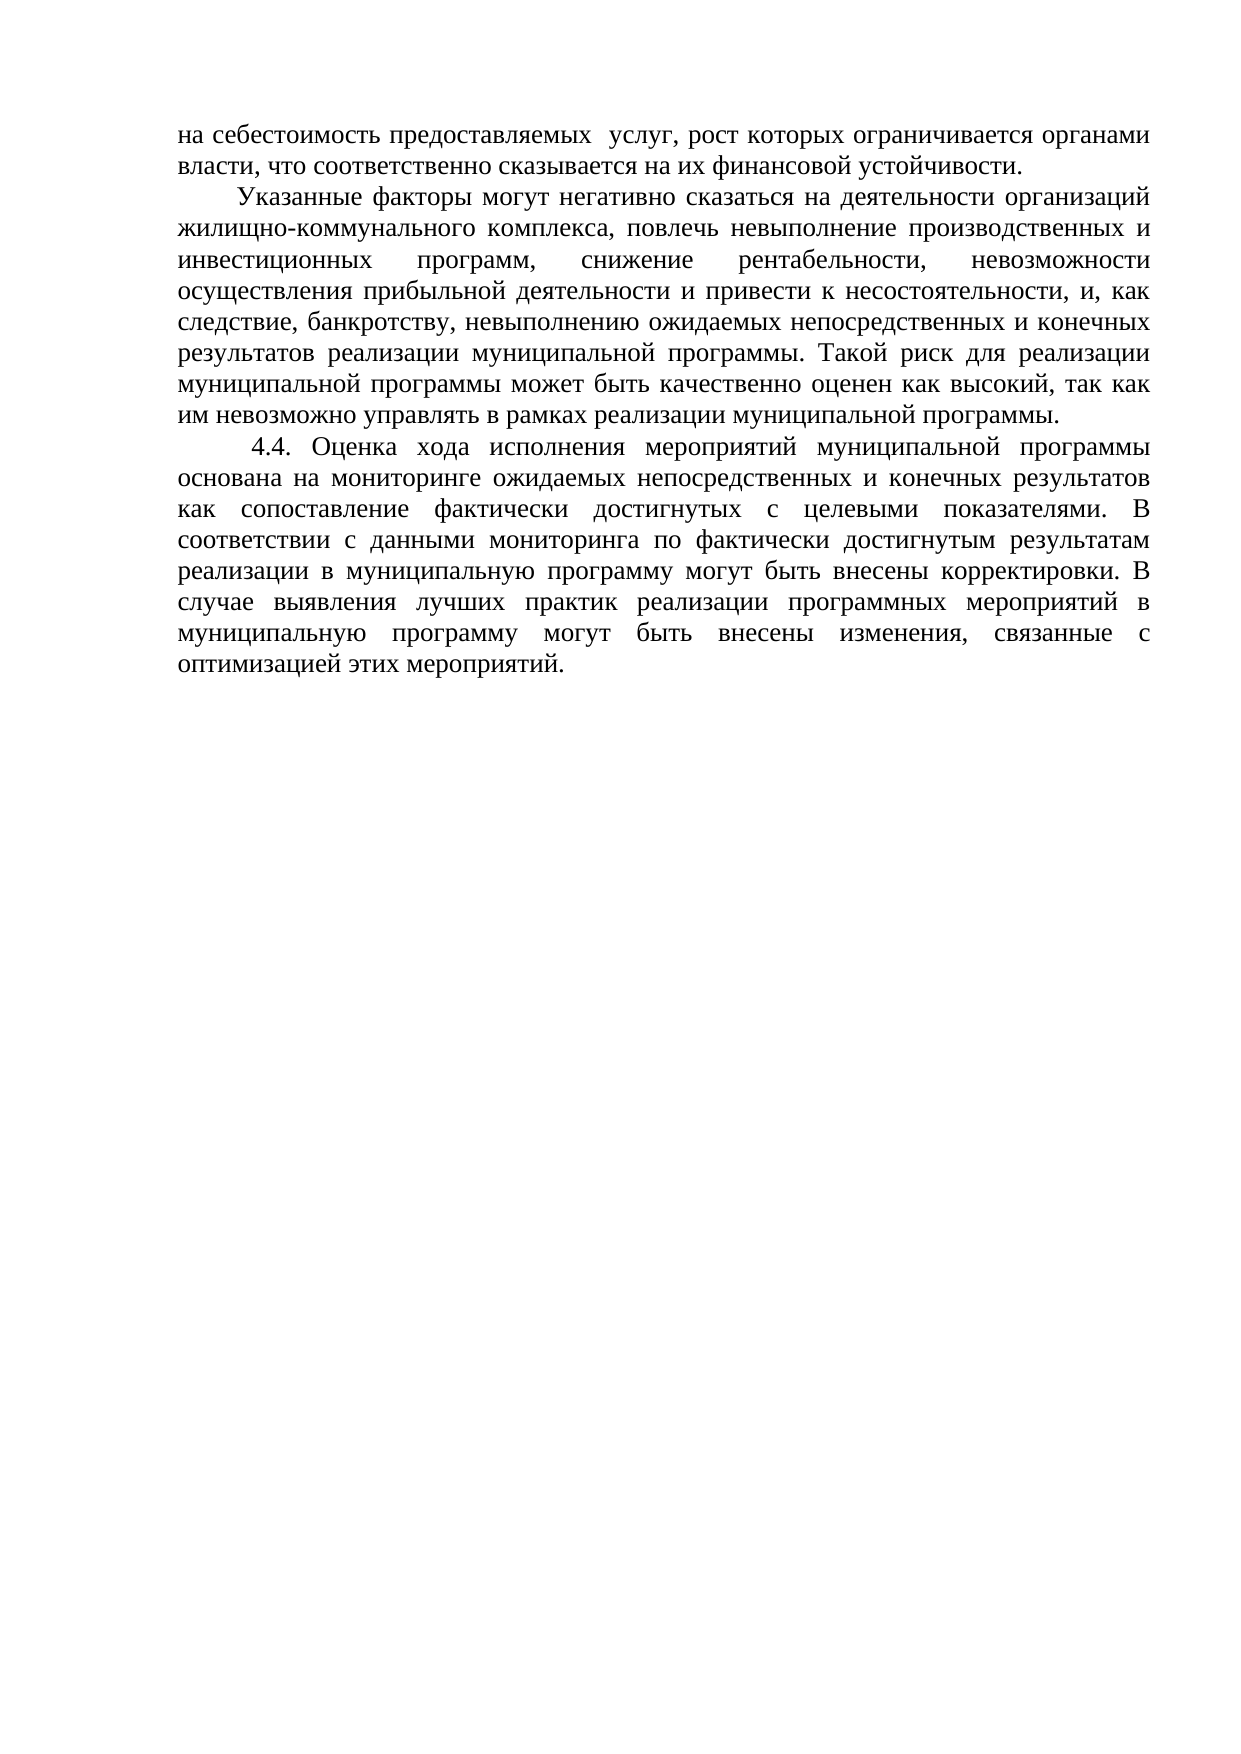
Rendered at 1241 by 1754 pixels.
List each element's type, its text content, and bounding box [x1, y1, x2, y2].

text Указанные факторы могут негативно сказаться на деятельности организаций жилищно-коммунального комплекса, повлечь невыполнение производственных и инвестиционных программ, снижение рентабельности, невозможности осуществления прибыльной деятельности и привести к несостоятельности, и, как следствие, банкротству, невыполнению ожидаемых непосредственных и конечных результатов реализации муниципальной программы. Такой риск для реализации муниципальной программы может быть качественно оценен как высокий, так как им невозможно управлять в рамках реализации муниципальной программы. [177, 180, 1152, 429]
text 4.4. Оценка хода исполнения мероприятий муниципальной программы основана на мониторинге ожидаемых непосредственных и конечных результатов как сопоставление фактически достигнутых с целевыми показателями. В соответствии с данными мониторинга по фактически достигнутым результатам реализации в муниципальную программу могут быть внесены корректировки. В случае выявления лучших практик реализации программных мероприятий в муниципальную программу могут быть внесены изменения, связанные с оптимизацией этих мероприятий. [177, 429, 1152, 679]
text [177, 118, 1152, 180]
